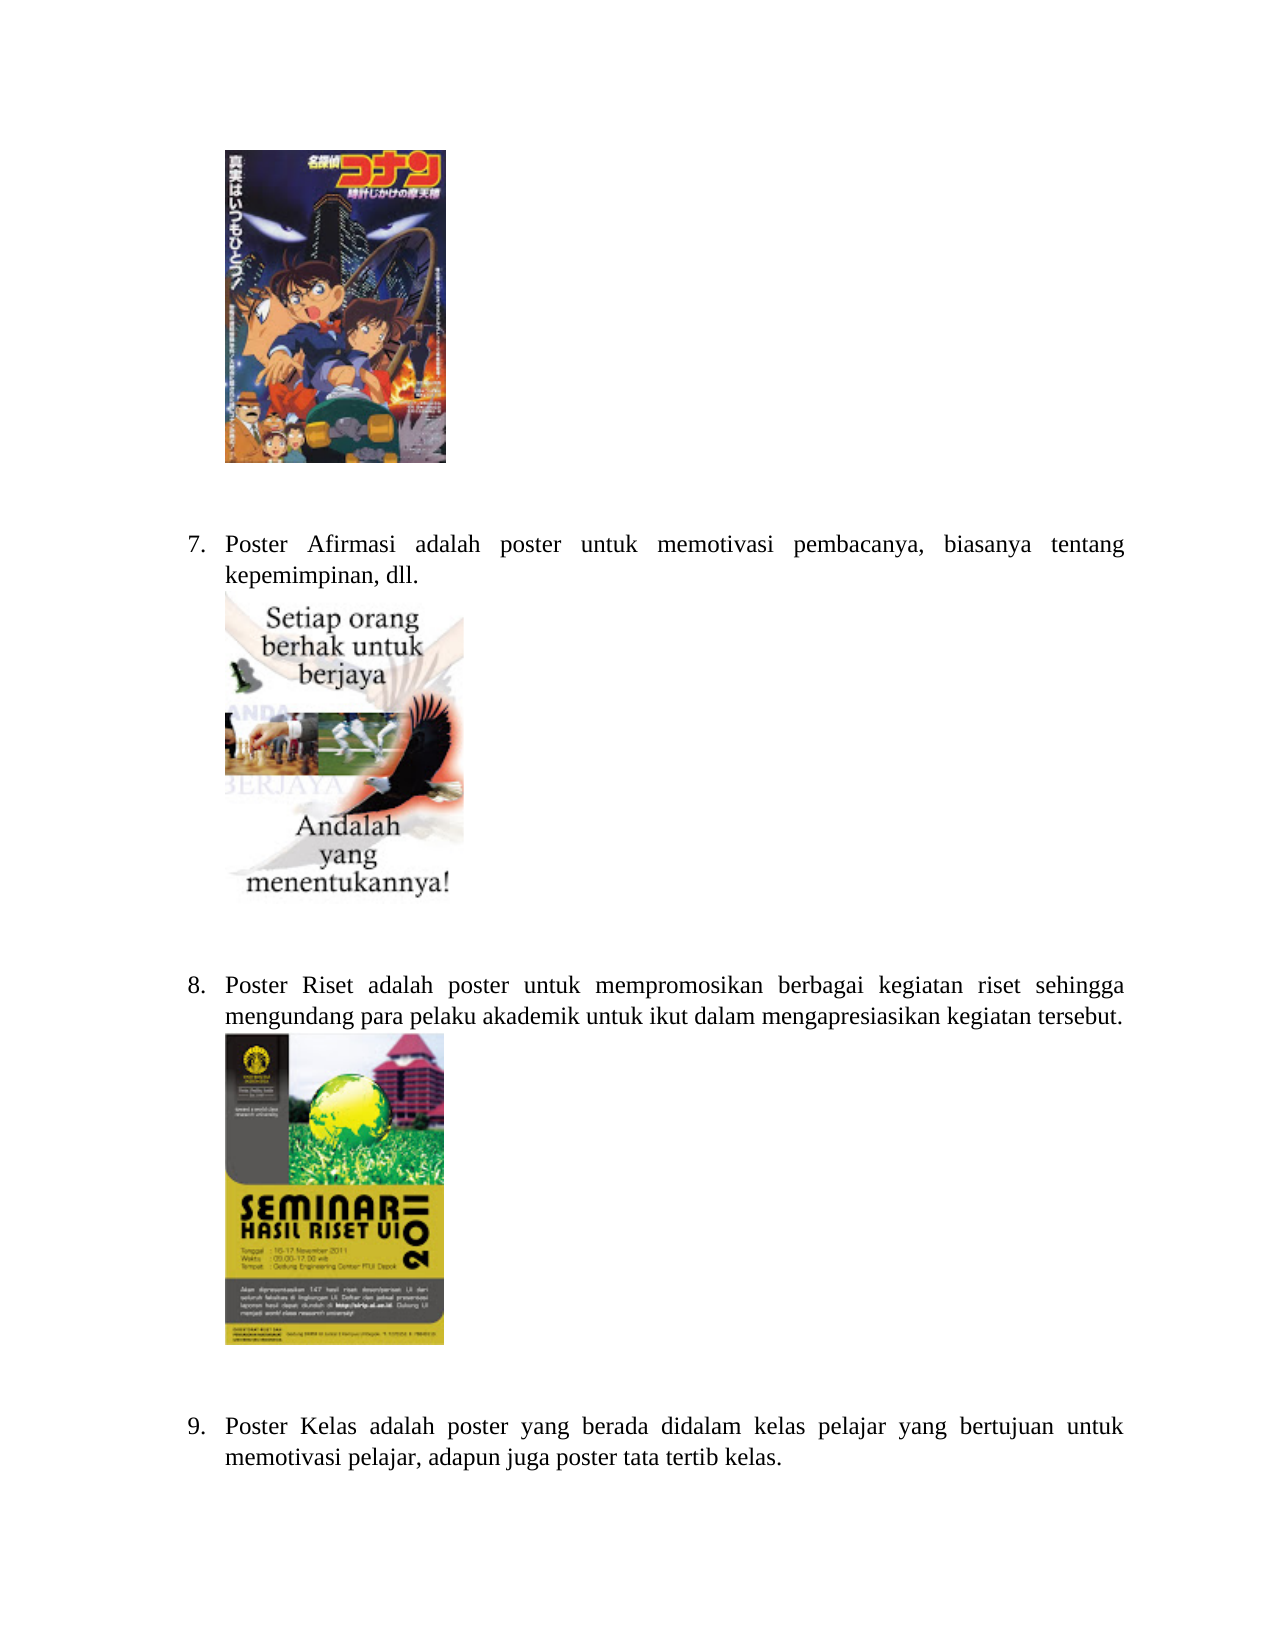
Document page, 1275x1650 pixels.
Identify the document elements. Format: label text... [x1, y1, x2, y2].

list Poster Kelas adalah poster yang berada didalam kelas pelajar yang bertujuan untuk memotivasi pelajar, adapun juga poster tata tertib kelas. [187, 1411, 1125, 1471]
list Poster Afirmasi adalah poster untuk memotivasi pembacanya, biasanya tentang kepemimpinan, dll. [187, 529, 1125, 589]
list Poster Riset adalah poster untuk mempromosikan berbagai kegiatan riset sehingga mengundang para pelaku akademik untuk ikut dalam mengapresiasikan kegiatan tersebut. [187, 970, 1125, 1030]
picture [225, 150, 446, 463]
picture [225, 1032, 444, 1345]
picture [225, 591, 464, 904]
